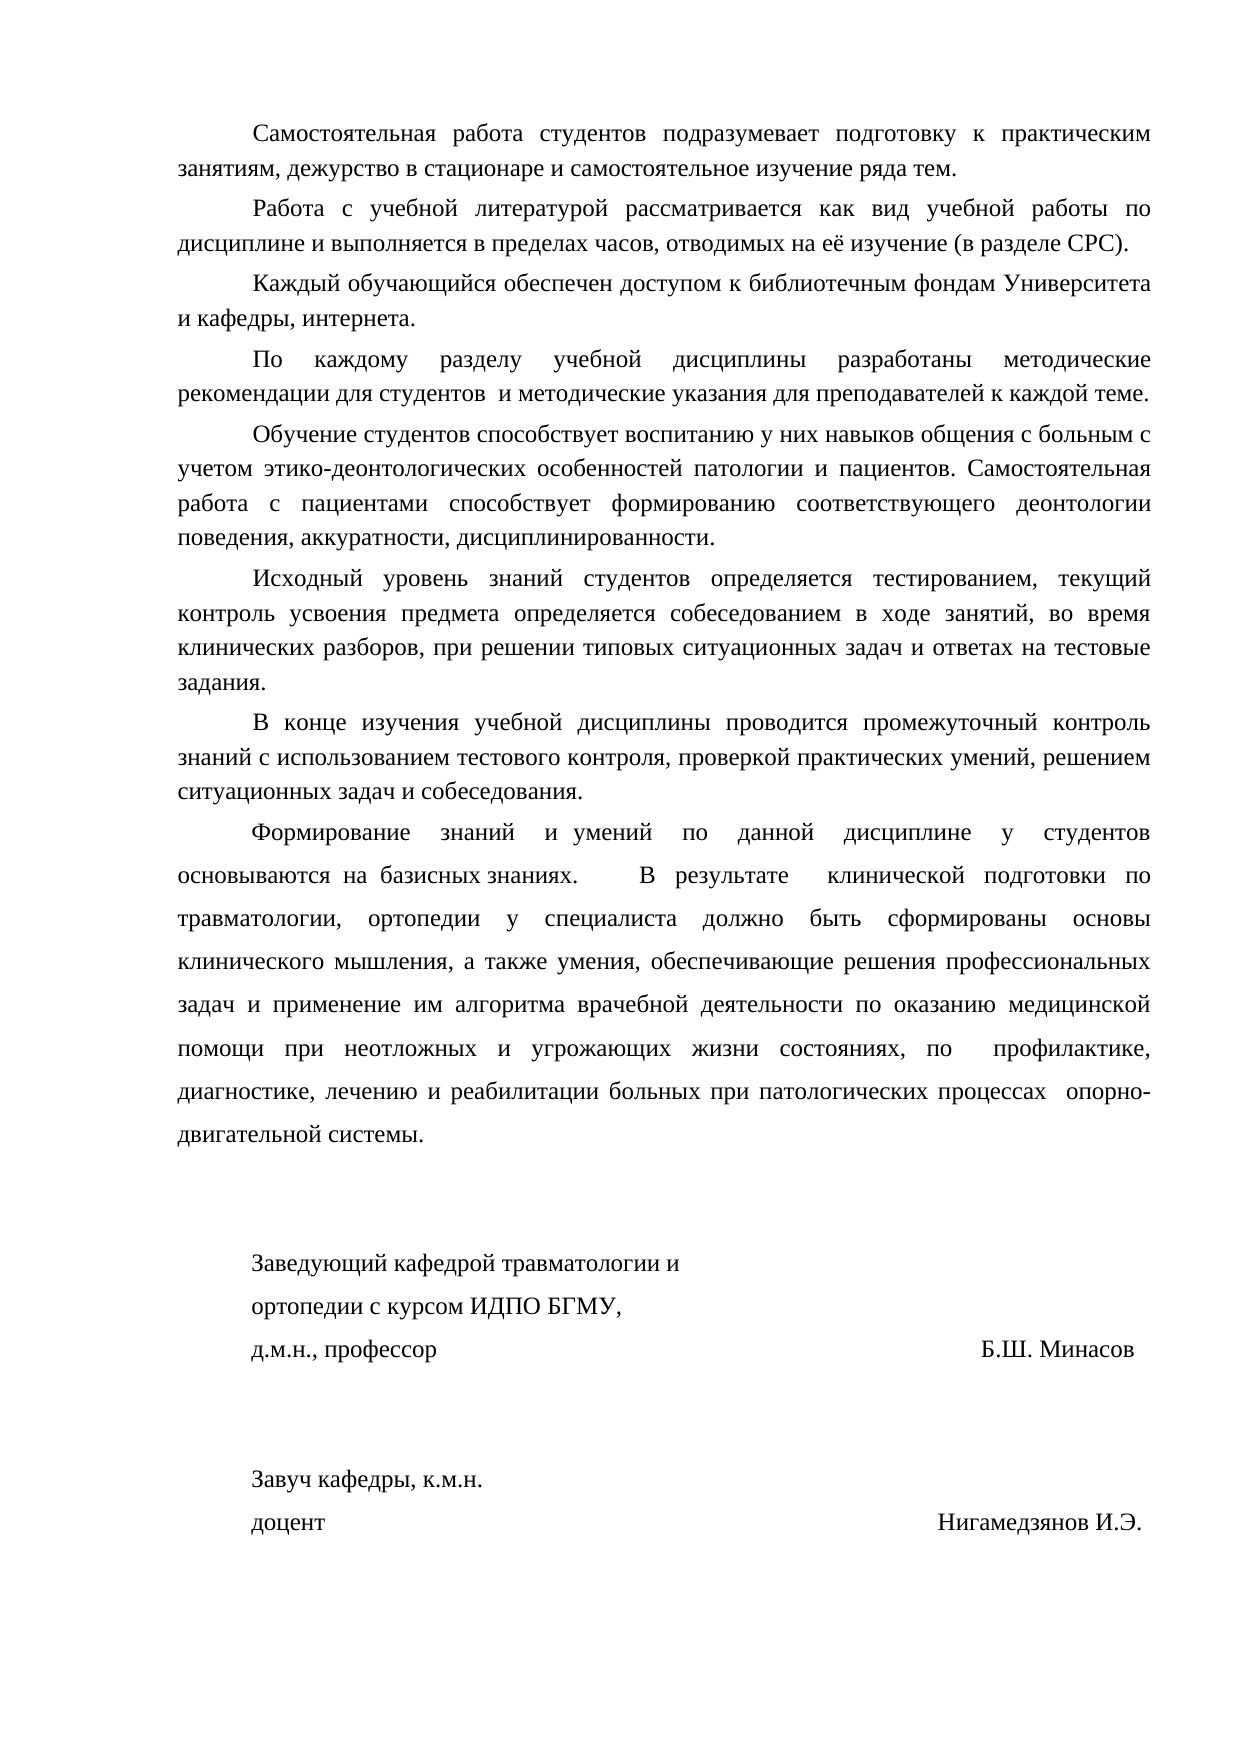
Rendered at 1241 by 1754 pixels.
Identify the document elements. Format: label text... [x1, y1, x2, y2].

text Самостоятельная работа студентов подразумевает подготовку к практическим занятиям, дежурство в стационаре и самостоятельное изучение ряда тем. [177, 118, 1152, 181]
text Обучение студентов способствует воспитанию у них навыков общения с больным с учетом этико-деонтологических особенностей патологии и пациентов. Самостоятельная работа с пациентами способствует формированию соответствующего деонтологии поведения, аккуратности, дисциплинированности. [177, 419, 1152, 551]
text Работа с учебной литературой рассматривается как вид учебной работы по дисциплине и выполняется в пределах часов, отводимых на её изучение (в разделе СРС). [177, 193, 1152, 257]
text Каждый обучающийся обеспечен доступом к библиотечным фондам Университета и кафедры, интернета. [177, 268, 1152, 332]
text д.м.н., профессор Б.Ш. Минасов [177, 1334, 1152, 1363]
text ортопедии с курсом ИДПО БГМУ, [177, 1291, 1152, 1320]
text Заведующий кафедрой травматологии и [177, 1248, 1152, 1277]
text Исходный уровень знаний студентов определяется тестированием, текущий контроль усвоения предмета определяется собеседованием в ходе занятий, во время клинических разборов, при решении типовых ситуационных задач и ответах на тестовые задания. [177, 563, 1152, 695]
text Завуч кафедры, к.м.н. [177, 1464, 1152, 1493]
text доцент Нигамедзянов И.Э. [177, 1507, 1152, 1536]
text Формирование знаний и умений по данной дисциплине у студентов основываются на базисных знаниях. В результате клинической подготовки по травматологии, ортопедии у специалиста должно быть сформированы основы клинического мышления, а также умения, обеспечивающие решения профессиональных задач и применение им алгоритма врачебной деятельности по оказанию медицинской помощи при неотложных и угрожающих жизни состояниях, по профилактике, диагностике, лечению и реабилитации больных при патологических процессах опорно-двигательной системы. [177, 817, 1152, 1148]
text В конце изучения учебной дисциплины проводится промежуточный контроль знаний с использованием тестового контроля, проверкой практических умений, решением ситуационных задач и собеседования. [177, 707, 1152, 805]
text По каждому разделу учебной дисциплины разработаны методические рекомендации для студентов и методические указания для преподавателей к каждой теме. [177, 344, 1152, 407]
